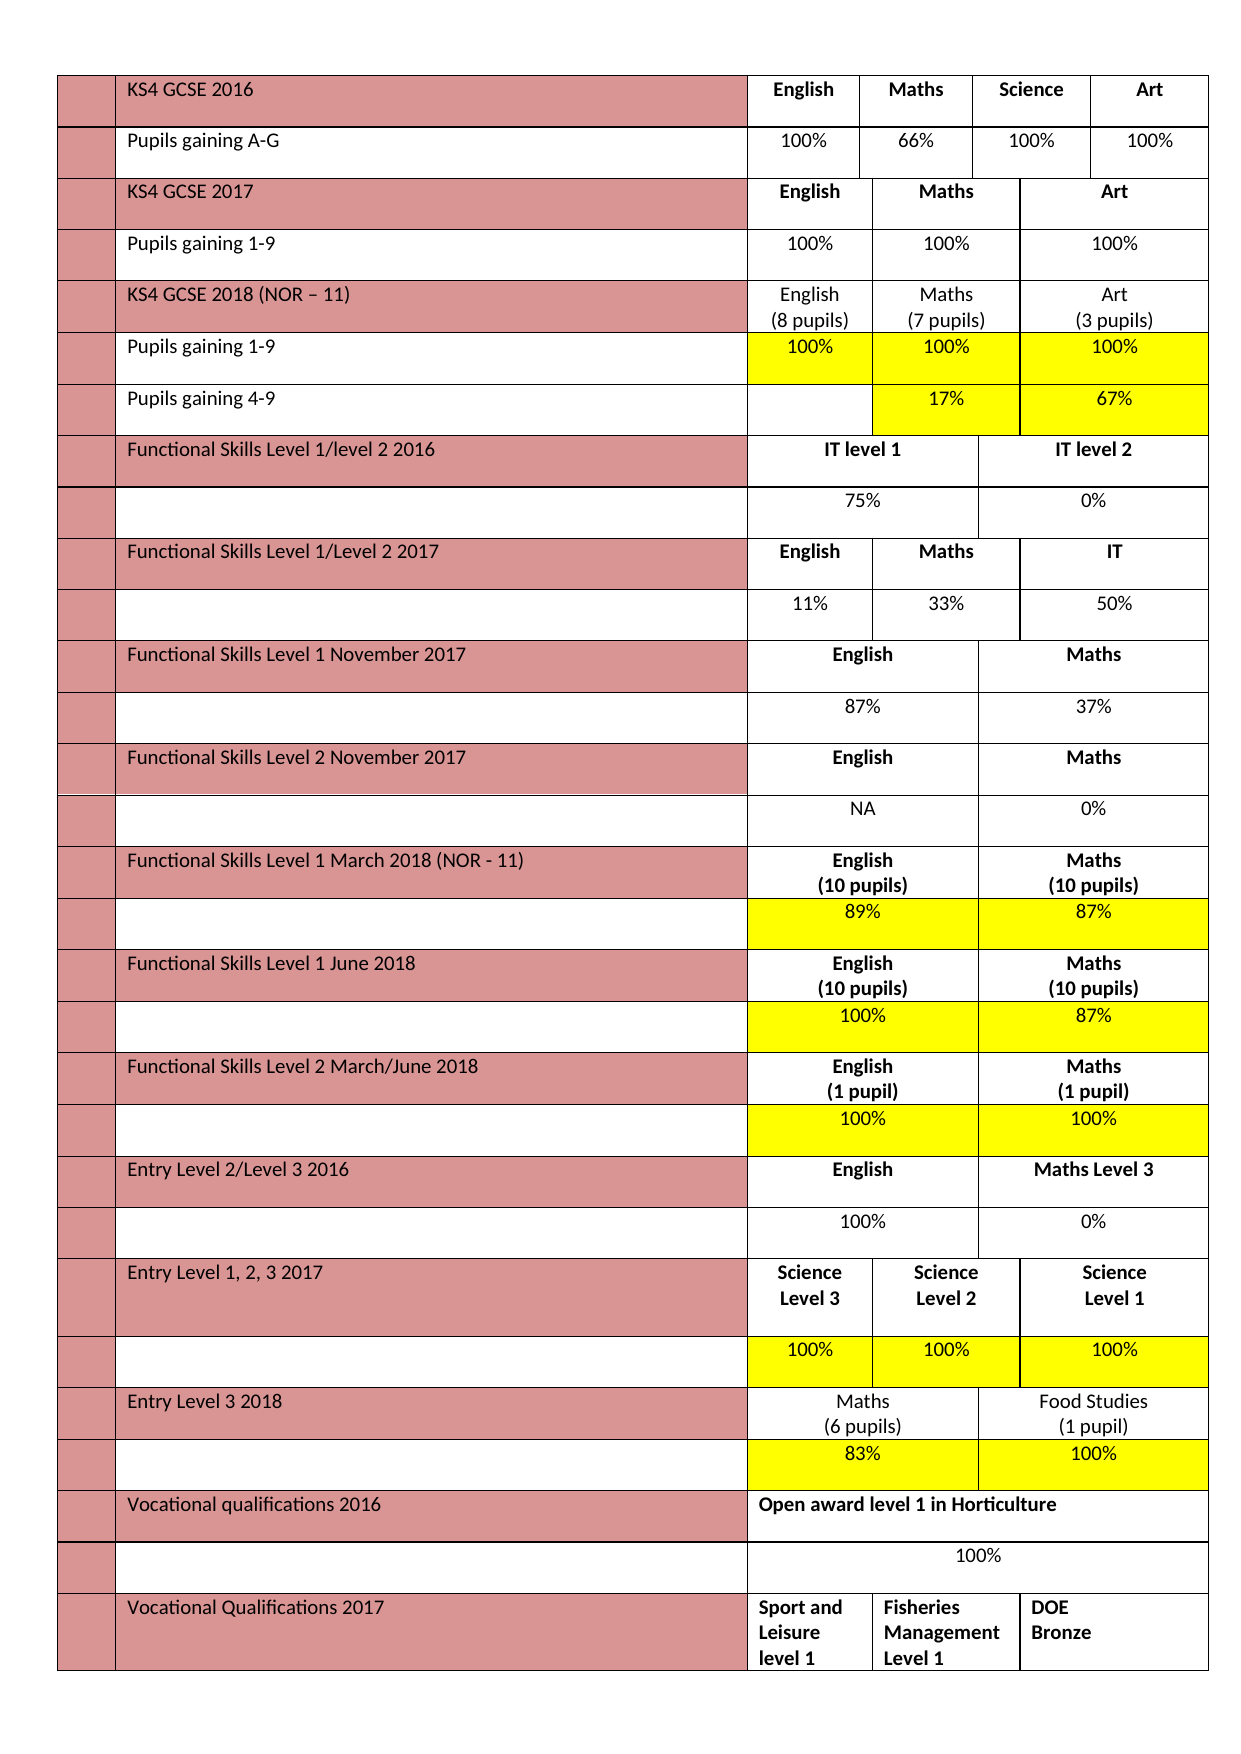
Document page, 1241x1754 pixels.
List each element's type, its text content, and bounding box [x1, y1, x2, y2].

table_cell [58, 950, 115, 1001]
table_cell Maths (7 pupils) [873, 281, 1019, 332]
table_cell 100% [748, 1543, 1208, 1593]
table_cell [58, 1208, 115, 1258]
table_cell [58, 1157, 115, 1207]
table_cell Functional Skills Level 1/Level 2 2017 [116, 539, 747, 589]
table_cell 100% [748, 1002, 978, 1052]
table_cell Pupils gaining 4-9 [116, 385, 747, 435]
table_cell English [748, 641, 978, 692]
table_cell [116, 693, 747, 743]
table_cell Maths Level 3 [979, 1157, 1208, 1207]
table_cell 50% [1021, 590, 1208, 640]
table_cell [116, 488, 747, 538]
table_cell 100% [1021, 230, 1208, 280]
table_cell [58, 1491, 115, 1541]
table_cell Maths [860, 76, 972, 126]
table_cell [116, 1337, 747, 1387]
table_cell English (1 pupil) [748, 1053, 978, 1104]
table_cell [116, 1105, 747, 1156]
table_cell 17% [873, 385, 1019, 435]
table_cell [116, 1002, 747, 1052]
table_cell 0% [979, 488, 1208, 538]
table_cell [1021, 1594, 1208, 1670]
table_cell Vocational qualifications 2016 [116, 1491, 747, 1541]
table_cell 100% [1021, 333, 1208, 384]
table_cell Science [973, 76, 1090, 126]
table_cell Entry Level 1, 2, 3 2017 [116, 1259, 747, 1336]
table_cell English [748, 76, 859, 126]
table_cell [58, 1543, 115, 1593]
table_cell Art [1091, 76, 1208, 126]
table_cell 100% [748, 333, 872, 384]
table_cell Pupils gaining A-G [116, 128, 747, 178]
table_cell Maths [873, 539, 1019, 589]
table_cell [58, 1440, 115, 1490]
table_cell 100% [979, 1440, 1208, 1490]
table_cell [748, 385, 872, 435]
table_cell [58, 385, 115, 435]
table_cell Open award level 1 in Horticulture [748, 1491, 1208, 1541]
table_cell [58, 693, 115, 743]
table_cell Science Level 3 [748, 1259, 872, 1336]
table_cell [58, 796, 115, 846]
table_cell 33% [873, 590, 1019, 640]
table_cell 100% [748, 230, 872, 280]
table_cell [58, 539, 115, 589]
table_cell 0% [979, 1208, 1208, 1258]
table_cell English [748, 1157, 978, 1207]
table_cell 0% [979, 796, 1208, 846]
table_cell Functional Skills Level 1 November 2017 [116, 641, 747, 692]
table_cell 75% [748, 488, 978, 538]
table_cell 100% [748, 1105, 978, 1156]
table_cell 83% [748, 1440, 978, 1490]
table_cell Pupils gaining 1-9 [116, 230, 747, 280]
table_cell Maths [979, 744, 1208, 794]
table_cell [58, 899, 115, 949]
table_cell 37% [979, 693, 1208, 743]
table_cell [58, 281, 115, 332]
table_cell 87% [979, 899, 1208, 949]
table_cell [116, 796, 747, 846]
table_cell [58, 1337, 115, 1387]
table_cell [58, 847, 115, 898]
table_cell Maths (6 pupils) [748, 1388, 978, 1439]
table_cell 100% [1091, 128, 1208, 178]
table_cell IT [1021, 539, 1208, 589]
table_cell Functional Skills Level 2 March/June 2018 [116, 1053, 747, 1104]
table_cell [58, 744, 115, 794]
table_cell 87% [979, 1002, 1208, 1052]
table_cell English (10 pupils) [748, 950, 978, 1001]
table_cell Functional Skills Level 1 June 2018 [116, 950, 747, 1001]
table_cell [58, 641, 115, 692]
table_cell [116, 899, 747, 949]
table_cell [58, 1053, 115, 1104]
table_cell 100% [748, 128, 859, 178]
table_cell 89% [748, 899, 978, 949]
table_cell [116, 1440, 747, 1490]
table_cell 11% [748, 590, 872, 640]
table_cell Maths [873, 179, 1019, 229]
table_cell English [748, 539, 872, 589]
table_cell 100% [748, 1337, 872, 1387]
table_cell 67% [1021, 385, 1208, 435]
table_cell Functional Skills Level 1 March 2018 (NOR - 11) [116, 847, 747, 898]
table_cell Science Level 1 [1021, 1259, 1208, 1336]
table_cell English (8 pupils) [748, 281, 872, 332]
table_cell Entry Level 2/Level 3 2016 [116, 1157, 747, 1207]
table_cell Maths (10 pupils) [979, 950, 1208, 1001]
table_cell 87% [748, 693, 978, 743]
table_cell [58, 1259, 115, 1336]
table_cell IT level 2 [979, 436, 1208, 486]
table_cell [58, 230, 115, 280]
table_cell KS4 GCSE 2017 [116, 179, 747, 229]
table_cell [873, 1594, 1019, 1670]
table_cell Functional Skills Level 1/level 2 2016 [116, 436, 747, 486]
table_cell English (10 pupils) [748, 847, 978, 898]
table_cell [116, 1208, 747, 1258]
table_cell English [748, 744, 978, 794]
table_cell KS4 GCSE 2016 [116, 76, 747, 126]
table_cell IT level 1 [748, 436, 978, 486]
table_cell [58, 1002, 115, 1052]
table_cell Art [1021, 179, 1208, 229]
table_cell NA [748, 796, 978, 846]
table_cell Maths (1 pupil) [979, 1053, 1208, 1104]
table_cell [58, 488, 115, 538]
table_cell 100% [873, 230, 1019, 280]
table_cell [58, 436, 115, 486]
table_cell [116, 1594, 747, 1670]
table_cell Pupils gaining 1-9 [116, 333, 747, 384]
table_cell Maths [979, 641, 1208, 692]
table_cell Maths (10 pupils) [979, 847, 1208, 898]
table_cell [116, 1543, 747, 1593]
table_cell Entry Level 3 2018 [116, 1388, 747, 1439]
table_cell [58, 333, 115, 384]
table_cell [58, 1388, 115, 1439]
table_cell 100% [748, 1208, 978, 1258]
table_cell [58, 76, 115, 126]
table_cell [58, 128, 115, 178]
table_cell 100% [873, 333, 1019, 384]
table_cell English [748, 179, 872, 229]
table_cell Art (3 pupils) [1021, 281, 1208, 332]
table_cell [748, 1594, 872, 1670]
table_cell 100% [873, 1337, 1019, 1387]
table_cell 100% [1021, 1337, 1208, 1387]
table_cell [58, 1594, 115, 1670]
table_cell KS4 GCSE 2018 (NOR – 11) [116, 281, 747, 332]
table_cell 100% [979, 1105, 1208, 1156]
table_cell Functional Skills Level 2 November 2017 [116, 744, 747, 794]
table_cell Food Studies (1 pupil) [979, 1388, 1208, 1439]
table_cell [116, 590, 747, 640]
table_cell [58, 1105, 115, 1156]
table_cell [58, 590, 115, 640]
table_cell 66% [860, 128, 972, 178]
table_cell [58, 179, 115, 229]
table_cell 100% [973, 128, 1090, 178]
table_cell Science Level 2 [873, 1259, 1019, 1336]
